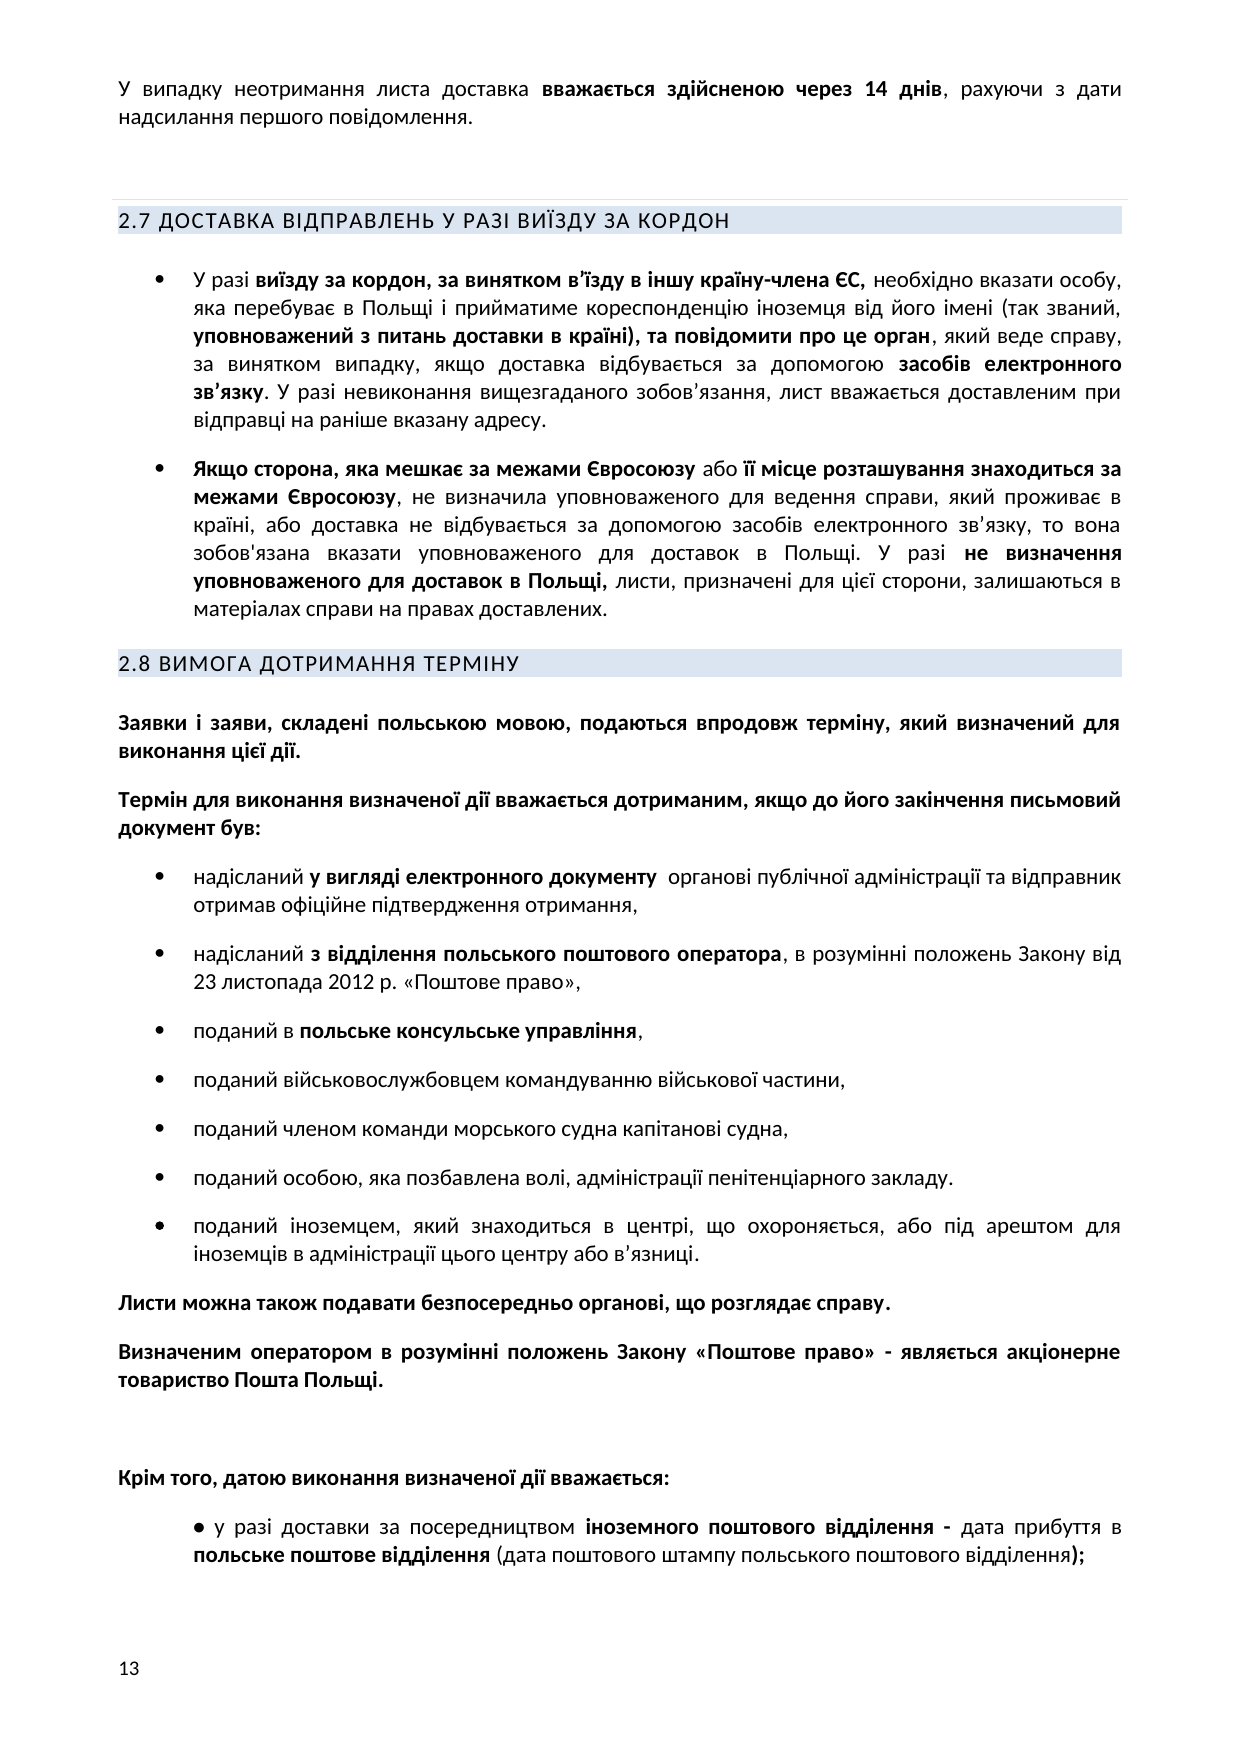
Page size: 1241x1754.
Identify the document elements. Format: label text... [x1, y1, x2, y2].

text У випадку неотримання листа доставка вважається здійсненою через 14 днів, рахуючи з дати надсилання першого повідомлення. [118, 74, 1122, 130]
list Крім того, датою виконання визначеної дії вважається: [118, 1463, 1122, 1491]
list надісланий у вигляді електронного документу органові публічної адміністрації та відправник отримав офіційне підтвердження отримання, [156, 862, 1122, 918]
subtitle 2.7 ДОСТАВКА ВІДПРАВЛЕНЬ У РАЗІ ВИЇЗДУ ЗА КОРДОН [118, 206, 1122, 234]
subtitle 2.8 ВИМОГА ДОТРИМАННЯ ТЕРМІНУ [118, 649, 1122, 677]
text Термін для виконання визначеної дії вважається дотриманим, якщо до його закінчення письмовий документ був: [118, 785, 1122, 841]
list Визначеним оператором в розумінні положень Закону «Поштове право» - являється акціонерне товариство Пошта Польщі. [118, 1337, 1122, 1393]
list Листи можна також подавати безпосередньо органові, що розглядає справу. [118, 1288, 1122, 1316]
list поданий членом команди морського судна капітанові судна, [156, 1114, 1122, 1142]
list поданий в польське консульське управління, [156, 1016, 1122, 1044]
list У разі виїзду за кордон, за винятком в’їзду в іншу країну-члена ЄС, необхідно вказати особу, яка перебуває в Польщі і прийматиме кореспонденцію іноземця від його імені (так званий, уповноважений з питань доставки в країні), та повідомити про це орган, який веде справу, за винятком випадку, якщо доставка відбувається за допомогою засобів електронного зв’язку. У разі невиконання вищезгаданого зобов’язання, лист вважається доставленим при відправці на раніше вказану адресу. [156, 265, 1122, 433]
list поданий іноземцем, який знаходиться в центрі, що охороняється, або під арештом для іноземців в адміністрації цього центру або в’язниці. [156, 1211, 1122, 1267]
list надісланий з відділення польського поштового оператора, в розумінні положень Закону від 23 листопада 2012 р. «Поштове право», [156, 939, 1122, 995]
list • у разі доставки за посередництвом іноземного поштового відділення - дата прибуття в польське поштове відділення (дата поштового штампу польського поштового відділення); [193, 1512, 1122, 1568]
text Заявки і заяви, складені польською мовою, подаються впродовж терміну, який визначений для виконання цієї дії. [118, 708, 1122, 764]
list поданий особою, яка позбавлена волі, адміністрації пенітенціарного закладу. [156, 1163, 1122, 1191]
list Якщо сторона, яка мешкає за межами Євросоюзу або її місце розташування знаходиться за межами Євросоюзу, не визначила уповноваженого для ведення справи, який проживає в країні, або доставка не відбувається за допомогою засобів електронного зв’язку, то вона зобов'язана вказати уповноваженого для доставок в Польщі. У разі не визначення уповноваженого для доставок в Польщі, листи, призначені для цієї сторони, залишаються в матеріалах справи на правах доставлених. [156, 454, 1122, 622]
list поданий військовослужбовцем командуванню військової частини, [156, 1065, 1122, 1093]
